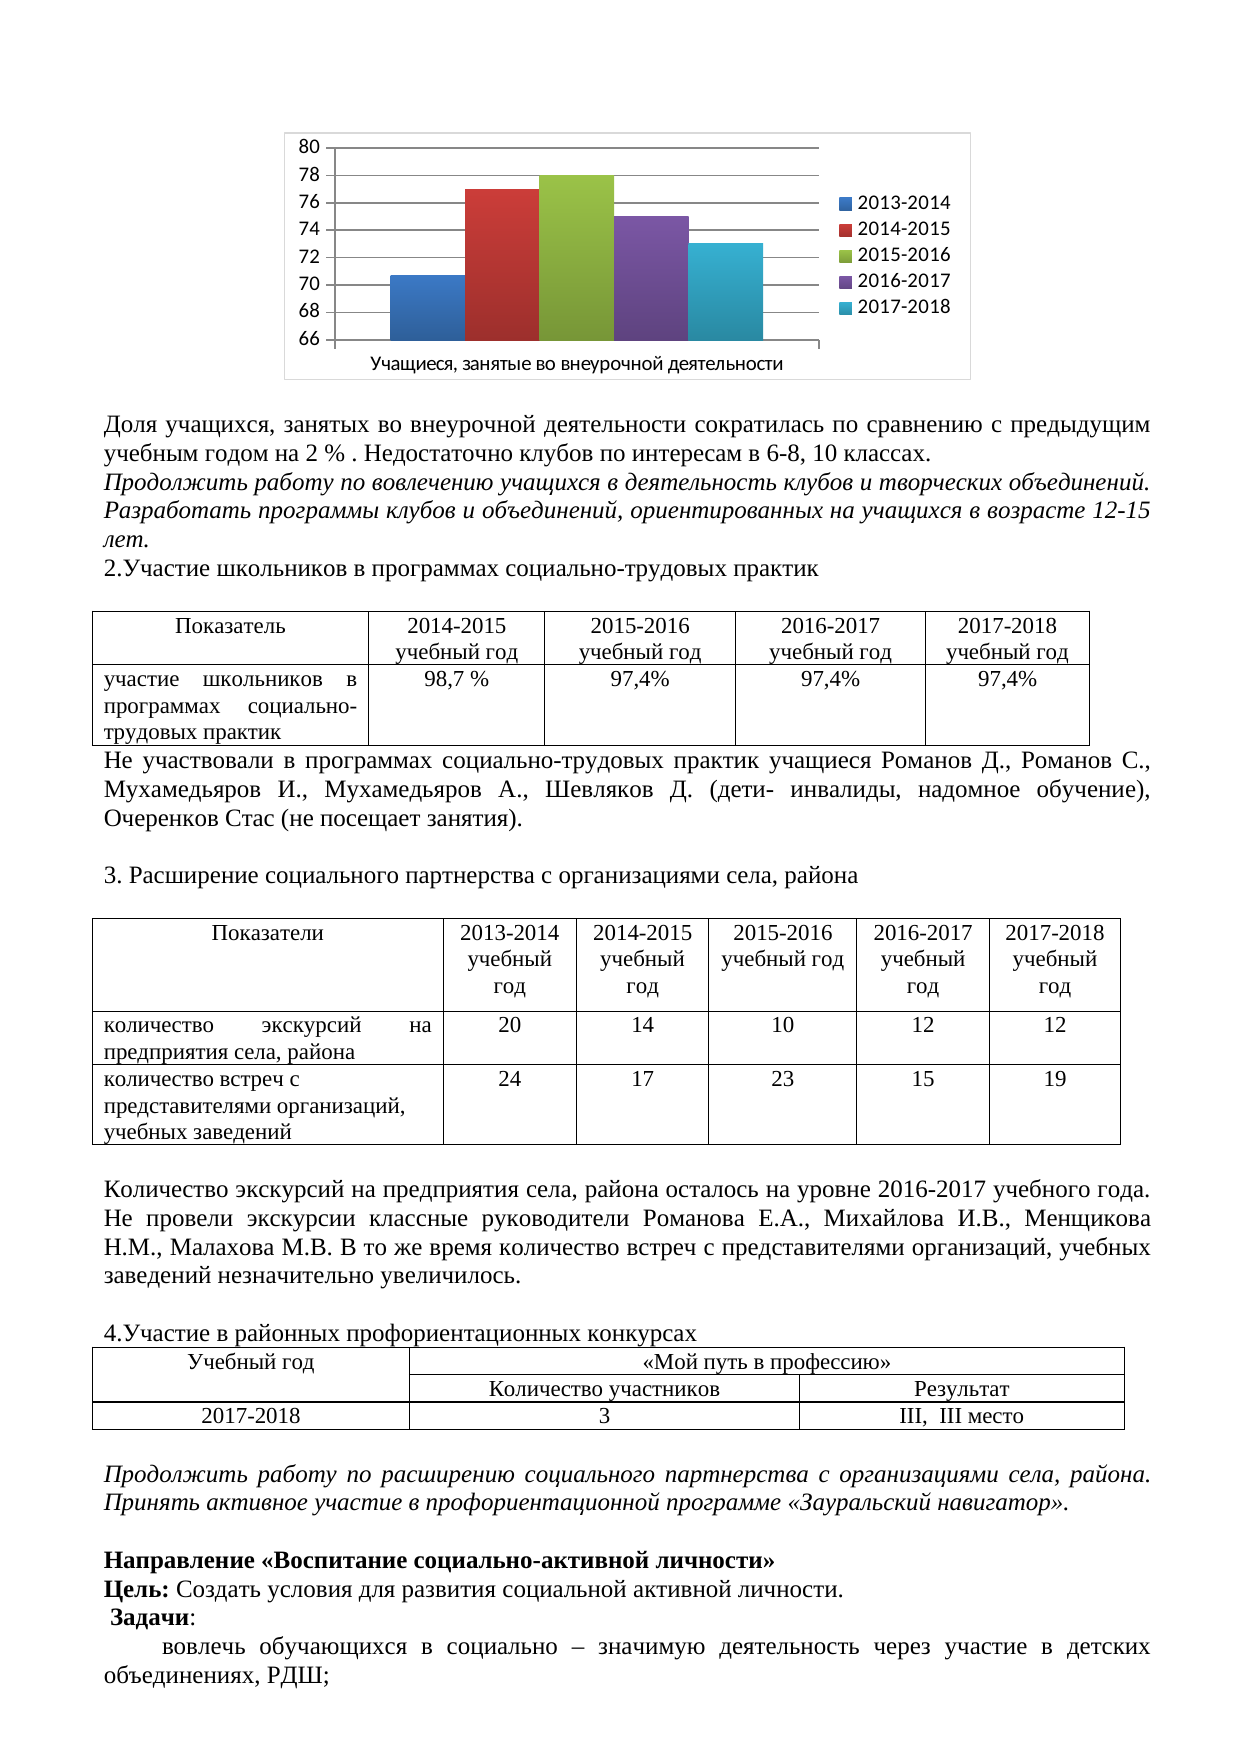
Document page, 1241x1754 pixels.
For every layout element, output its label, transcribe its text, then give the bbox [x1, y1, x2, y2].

text Задачи: [103, 1602, 1152, 1631]
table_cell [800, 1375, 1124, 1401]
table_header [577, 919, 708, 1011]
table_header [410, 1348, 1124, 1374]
text Продолжить работу по вовлечению учащихся в деятельность клубов и творческих объединений. Разработать программы клубов и объединений, ориентированных на учащихся в возрасте 12-15 лет. [103, 467, 1152, 553]
text Количество экскурсий на предприятия села, района осталось на уровне 2016-2017 учебного года. Не провели экскурсии классные руководители Романова Е.А., Михайлова И.В., Менщикова Н.М., Малахова М.В. В то же время количество встреч с представителями организаций, учебных заведений незначительно увеличилось. [103, 1174, 1152, 1289]
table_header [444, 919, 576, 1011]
text Продолжить работу по расширению социального партнерства с организациями села, района. Принять активное участие в профориентационной программе «Зауральский навигатор». [103, 1459, 1152, 1516]
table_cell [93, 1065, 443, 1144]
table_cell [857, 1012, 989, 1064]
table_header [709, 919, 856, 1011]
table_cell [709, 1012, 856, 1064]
text Доля учащихся, занятых во внеурочной деятельности сократилась по сравнению с предыдущим учебным годом на 2 % . Недостаточно клубов по интересам в 6-8, 10 классах. [103, 409, 1152, 467]
text 4.Участие в районных профориентационных конкурсах [103, 1318, 1152, 1347]
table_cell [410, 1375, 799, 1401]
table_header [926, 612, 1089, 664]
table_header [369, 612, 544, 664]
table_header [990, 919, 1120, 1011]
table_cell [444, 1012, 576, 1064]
text вовлечь обучающихся в социально – значимую деятельность через участие в детских объединениях, РДШ; [103, 1631, 1152, 1689]
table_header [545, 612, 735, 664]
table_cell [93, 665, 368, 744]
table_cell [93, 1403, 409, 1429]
text Направление «Воспитание социально-активной личности» [103, 1545, 1152, 1574]
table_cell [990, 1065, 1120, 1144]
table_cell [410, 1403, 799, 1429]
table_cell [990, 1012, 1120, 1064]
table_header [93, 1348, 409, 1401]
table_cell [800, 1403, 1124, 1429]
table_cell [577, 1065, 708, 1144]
text 3. Расширение социального партнерства с организациями села, района [103, 861, 1152, 889]
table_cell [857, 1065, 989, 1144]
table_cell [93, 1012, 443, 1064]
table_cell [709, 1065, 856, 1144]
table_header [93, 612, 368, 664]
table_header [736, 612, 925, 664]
text 2.Участие школьников в программах социально-трудовых практик [103, 553, 1152, 582]
text Не участвовали в программах социально-трудовых практик учащиеся Романов Д., Романов С., Мухамедьяров И., Мухамедьяров А., Шевляков Д. (дети- инвалиды, надомное обучение), Очеренков Стас (не посещает занятия). [103, 746, 1152, 832]
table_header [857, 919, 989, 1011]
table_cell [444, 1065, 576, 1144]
text Цель: Создать условия для развития социальной активной личности. [103, 1574, 1152, 1602]
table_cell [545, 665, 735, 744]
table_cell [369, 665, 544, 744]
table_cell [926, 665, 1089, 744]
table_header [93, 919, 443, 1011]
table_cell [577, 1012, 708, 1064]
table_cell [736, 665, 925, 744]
